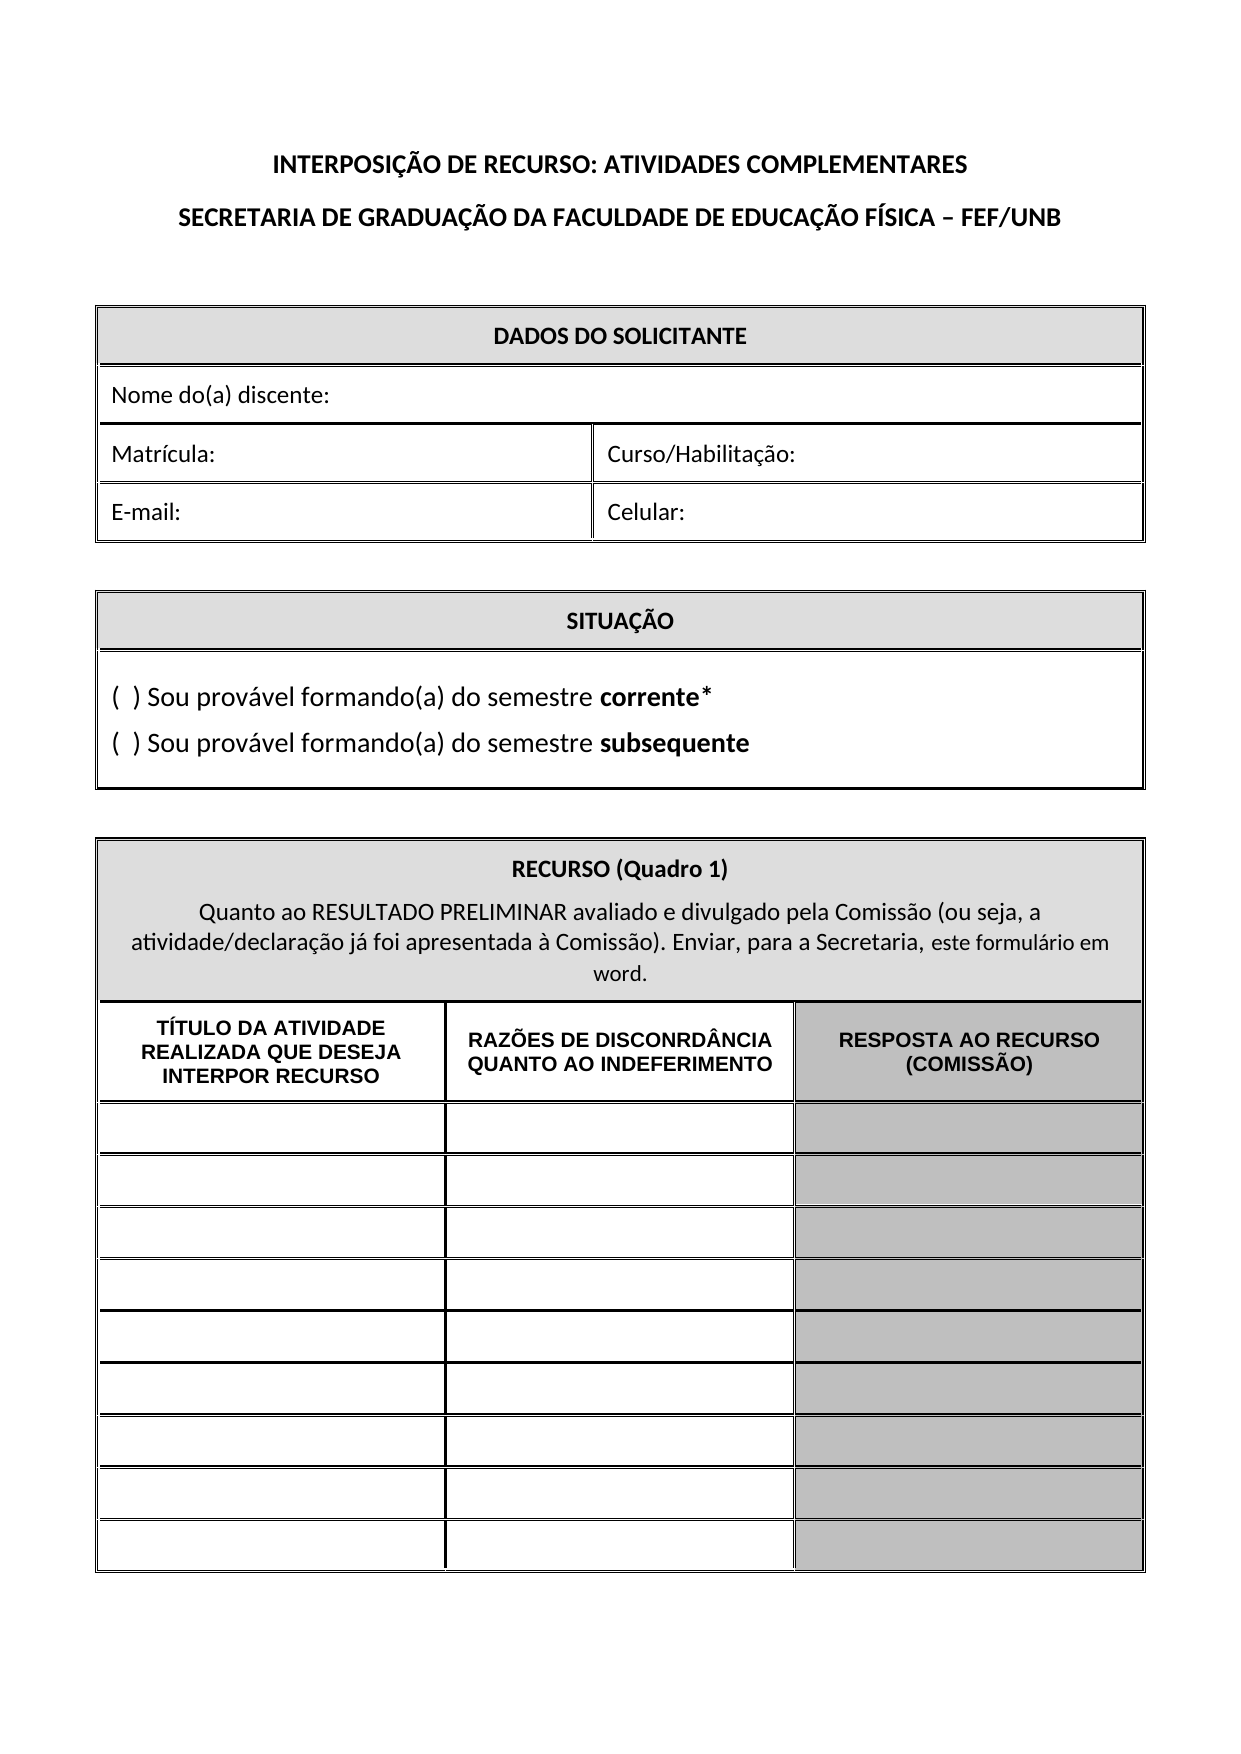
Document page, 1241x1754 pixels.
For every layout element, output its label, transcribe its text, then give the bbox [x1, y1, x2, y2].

table_cell [98, 1100, 444, 1152]
table_cell Celular: [593, 481, 1144, 539]
table_cell E-mail: [96, 481, 593, 539]
table_cell RAZÕES DE DISCONRDÂNCIA QUANTO AO INDEFERIMENTO [447, 1003, 793, 1100]
table_cell [796, 1100, 1143, 1152]
table_header DADOS DO SOLICITANTE [98, 308, 1142, 363]
table_cell TÍTULO DA ATIVIDADE REALIZADA QUE DESEJA INTERPOR RECURSO [98, 1000, 444, 1100]
table_cell ( ) Sou provável formando(a) do semestre corrente* ( ) Sou provável formando(a) do semestre subsequente [98, 648, 1143, 787]
table_cell [96, 1518, 445, 1570]
text SECRETARIA DE GRADUAÇÃO DA FACULDADE DE EDUCAÇÃO FÍSICA – FEF/UnB [177, 200, 1063, 233]
table_cell [795, 1518, 1144, 1570]
table_cell [447, 1104, 793, 1152]
table_cell [98, 1413, 444, 1465]
table_cell [447, 1208, 793, 1257]
table_cell [447, 1260, 793, 1309]
table_cell [98, 1309, 444, 1361]
text INTERPOSIÇÃO DE RECURSO: ATIVIDADES COMPLEMENTARES [177, 148, 1063, 181]
table_cell [796, 1152, 1143, 1204]
table_cell [447, 1469, 793, 1518]
table_cell RESPOSTA AO RECURSO (COMISSÃO) [796, 1000, 1142, 1100]
table_cell [447, 1364, 793, 1413]
table_cell [796, 1309, 1142, 1361]
table_cell [447, 1417, 793, 1465]
table_cell [447, 1156, 793, 1204]
table_cell Curso/Habilitação: [594, 422, 1142, 481]
table_cell [447, 1312, 793, 1361]
table_header SITUAÇÃO [98, 593, 1142, 648]
table_cell [796, 1465, 1143, 1518]
table_cell [795, 1257, 1144, 1309]
table_cell Matrícula: [98, 422, 591, 481]
table_cell [796, 1205, 1143, 1257]
table_cell [98, 1152, 444, 1204]
table_cell [98, 1465, 444, 1518]
table_cell Nome do(a) discente: [98, 363, 1143, 422]
table_cell [796, 1413, 1143, 1465]
table_header RECURSO (Quadro 1) Quanto ao RESULTADO PRELIMINAR avaliado e divulgado pela Comissão (ou seja, a atividade/declaração já foi apresentada à Comissão). Enviar, para a Secretaria, este formulário em word. [98, 841, 1142, 1000]
table_cell [98, 1361, 444, 1413]
table_cell [96, 1257, 445, 1309]
table_cell [445, 1521, 794, 1570]
table_cell [796, 1361, 1142, 1413]
table_cell [98, 1205, 444, 1257]
